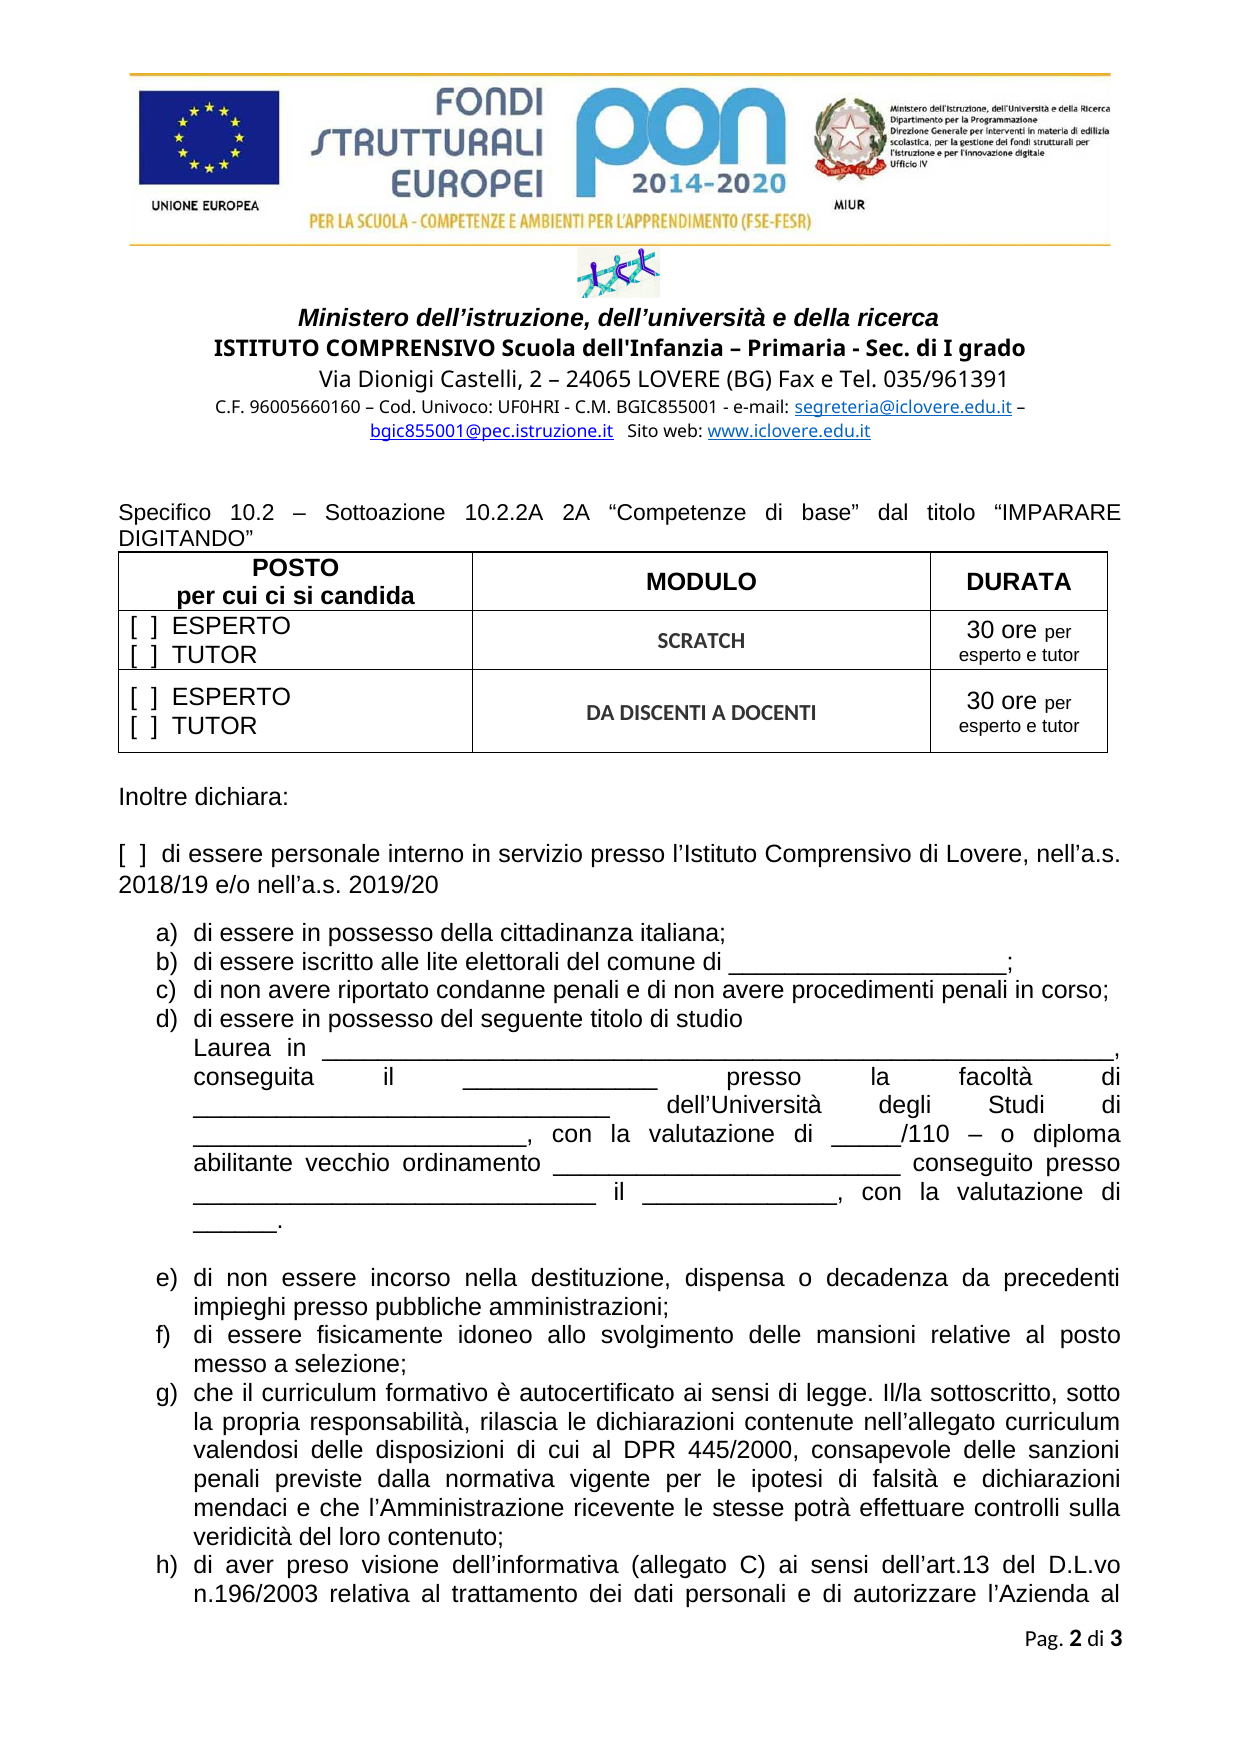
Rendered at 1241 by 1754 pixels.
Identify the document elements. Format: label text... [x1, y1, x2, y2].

table_header POSTO per cui ci si candida [119, 553, 472, 610]
list di essere fisicamente idoneo allo svolgimento delle mansioni relative al posto messo a selezione; [156, 1321, 1122, 1378]
table_header MODULO [473, 553, 930, 610]
list di non avere riportato condanne penali e di non avere procedimenti penali in corso; [156, 976, 1122, 1004]
table_cell 30 ore per esperto e tutor [931, 670, 1107, 752]
picture [577, 247, 661, 298]
table_cell [ ] ESPERTO [ ] TUTOR [119, 611, 472, 668]
list che il curriculum formativo è autocertificato ai sensi di legge. Il/la sottoscritto, sotto la propria responsabilità, rilascia le dichiarazioni contenute nell’allegato curriculum valendosi delle disposizioni di cui al DPR 445/2000, consapevole delle sanzioni penali previste dalla normativa vigente per le ipotesi di falsità e dichiarazioni mendaci e che l’Amministrazione ricevente le stesse potrà effettuare controlli sulla veridicità del loro contenuto; [156, 1378, 1122, 1551]
table_cell [ ] ESPERTO [ ] TUTOR [119, 670, 472, 752]
list di essere in possesso della cittadinanza italiana; [156, 918, 1122, 947]
list di essere in possesso del seguente titolo di studio [156, 1004, 1122, 1033]
list di essere iscritto alle lite elettorali del comune di ____________________; [156, 947, 1122, 976]
table_header DURATA [931, 553, 1107, 610]
text Inoltre dichiara: [118, 782, 1122, 811]
list di non essere incorso nella destituzione, dispensa o decadenza da precedenti impieghi presso pubbliche amministrazioni; [156, 1263, 1122, 1321]
table_cell 30 ore per esperto e tutor [931, 611, 1107, 668]
table_cell SCRATCH [473, 611, 930, 668]
text [ ] di essere personale interno in servizio presso l’Istituto Comprensivo di Lovere, nell’a.s. 2018/19 e/o nell’a.s. 2019/20 [118, 839, 1122, 899]
picture [129, 73, 1111, 246]
text Laurea in _________________________________________________________, conseguita il ______________ presso la facoltà di ______________________________ dell’Università degli Studi di ________________________, con la valutazione di _____/110 – o diploma abilitante vecchio ordinamento _________________________ conseguito presso _____________________________ il ______________, con la valutazione di ______. [193, 1033, 1122, 1234]
table_cell DA DISCENTI A DOCENTI [473, 670, 930, 752]
